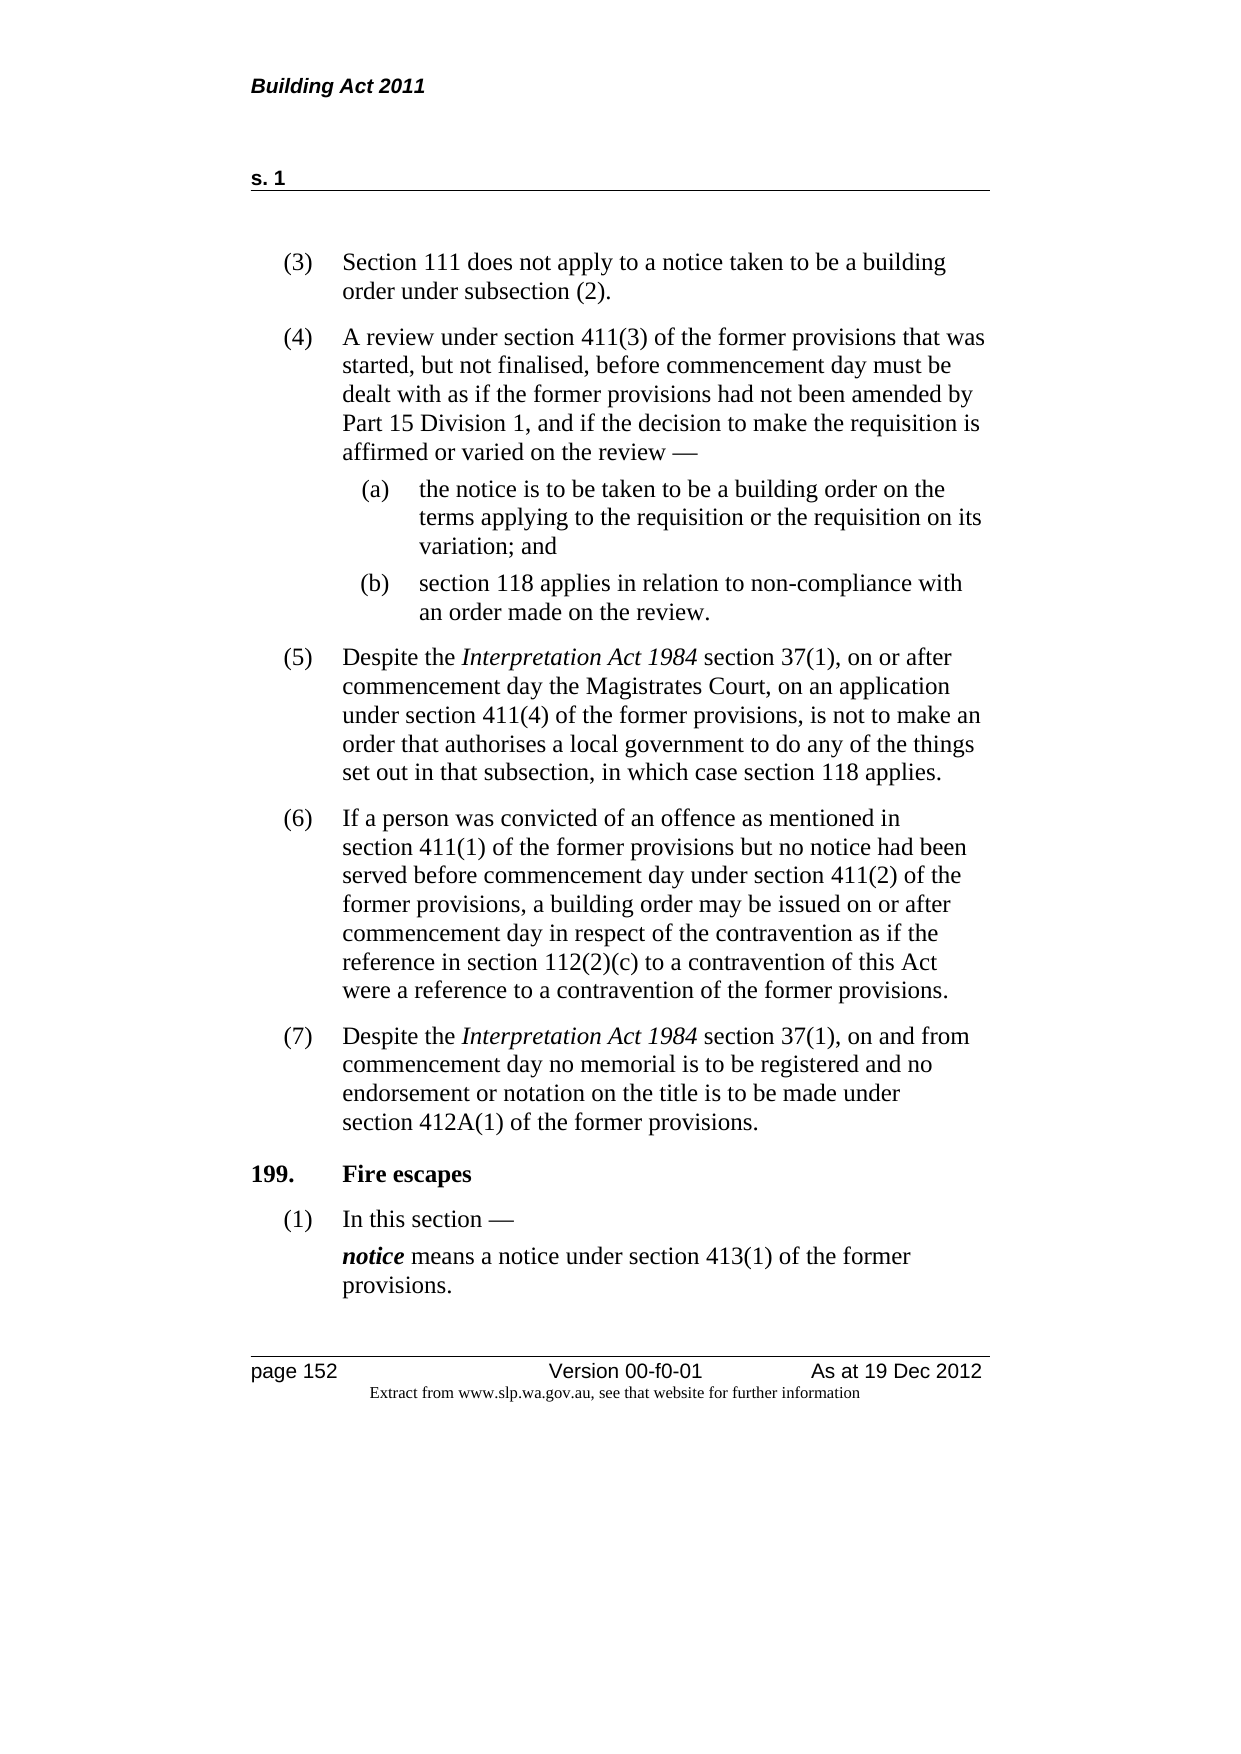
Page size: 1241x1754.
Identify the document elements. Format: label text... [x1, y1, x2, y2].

text (6) If a person was convicted of an offence as mentioned in section 411(1) of the former provisions but no notice had been served before commencement day under section 411(2) of the former provisions, a building order may be issued on or after commencement day in respect of the contravention as if the reference in section 112(2)(c) to a contravention of this Act were a reference to a contravention of the former provisions. [251, 803, 990, 1004]
text (5) Despite the Interpretation Act 1984 section 37(1), on or after commencement day the , on an application under section 411(4) of the former provisions, is not to make an order that authorises a local government to do any of the things set out in that subsection, in which case section 118 applies. [251, 642, 990, 786]
text (1) In this section — [251, 1204, 990, 1233]
text (3) Section 111 does not apply to a notice taken to be a building order under subsection (2). [251, 247, 990, 305]
text (a) the notice is to be taken to be a building order on the terms applying to the requisition or the requisition on its variation; and [251, 474, 990, 560]
text notice means a notice under section 413(1) of the former provisions. [251, 1241, 990, 1299]
text (7) Despite the Interpretation Act 1984 section 37(1), on and from commencement day no memorial is to be registered and no endorsement or notation on the title is to be made under section 412A(1) of the former provisions. [251, 1021, 990, 1136]
text (4) A review under section 411(3) of the former provisions that was started, but not finalised, before commencement day must be dealt with as if the former provisions had not been amended by Part 15 Division 1, and if the decision to make the requisition is affirmed or varied on the review — [251, 322, 990, 465]
subtitle 199. Fire escapes [251, 1159, 990, 1187]
text (b) section 118 applies in relation to non-compliance with an order made on the review. [251, 568, 990, 626]
